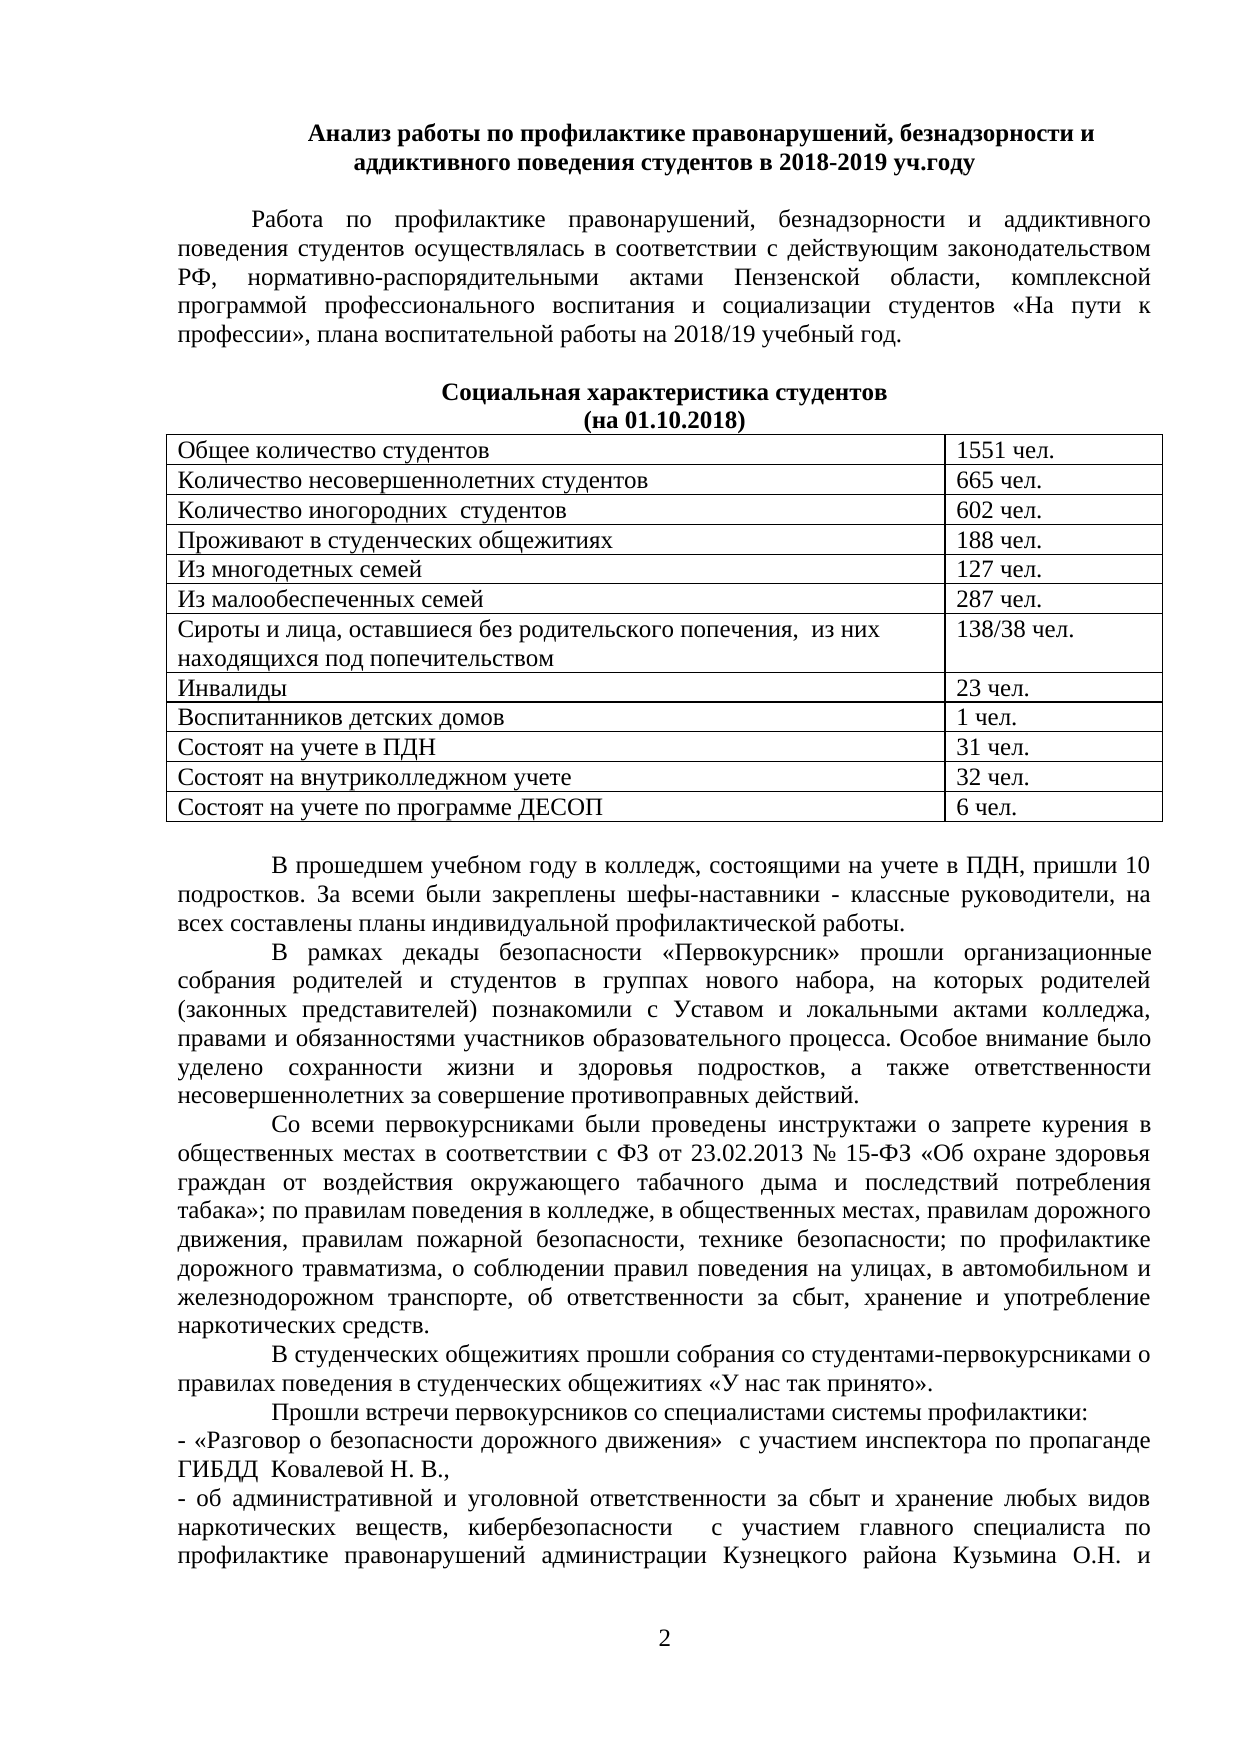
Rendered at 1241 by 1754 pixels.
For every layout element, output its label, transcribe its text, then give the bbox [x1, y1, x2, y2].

table_cell 31 чел. [946, 732, 1162, 761]
table_cell 138/38 чел. [946, 614, 1162, 672]
table_cell 127 чел. [946, 555, 1162, 583]
text Работа по профилактике правонарушений, безнадзорности и аддиктивного поведения студентов осуществлялась в соответствии с действующим законодательством РФ, нормативно-распорядительными актами Пензенской области, комплексной программой профессионального воспитания и социализации студентов «На пути к профессии», плана воспитательной работы на 2018/19 учебный год. [177, 204, 1152, 348]
text Прошли встречи первокурсников со специалистами системы профилактики: [177, 1397, 1152, 1425]
text В рамках декады безопасности «Первокурсник» прошли организационные собрания родителей и студентов в группах нового набора, на которых родителей (законных представителей) познакомили с Уставом и локальными актами колледжа, правами и обязанностями участников образовательного процесса. Особое внимание было уделено сохранности жизни и здоровья подростков, а также ответственности несовершеннолетних за совершение противоправных действий. [177, 937, 1152, 1109]
table_cell 665 чел. [946, 465, 1162, 494]
text Социальная характеристика студентов [177, 377, 1152, 406]
text В прошедшем учебном году в колледж, состоящими на учете в ПДН, пришли 10 подростков. За всеми были закреплены шефы-наставники - классные руководители, на всех составлены планы индивидуальной профилактической работы. [177, 850, 1152, 937]
table_header Общее количество студентов [167, 435, 944, 464]
table_header 1551 чел. [946, 435, 1162, 464]
table_cell Проживают в студенческих общежитиях [167, 525, 944, 553]
table_cell Состоят на учете в ПДН [167, 732, 944, 761]
table_cell 188 чел. [946, 525, 1162, 553]
text В студенческих общежитиях прошли собрания со студентами-первокурсниками о правилах поведения в студенческих общежитиях «У нас так принято». [177, 1339, 1152, 1397]
table_cell Инвалиды [167, 673, 944, 701]
table_cell Количество иногородних студентов [167, 495, 944, 524]
table_cell Из малообеспеченных семей [167, 584, 944, 613]
table_cell Сироты и лица, оставшиеся без родительского попечения, из них находящихся под попечительством [167, 614, 944, 672]
table_cell Из многодетных семей [167, 555, 944, 583]
table_cell 1 чел. [946, 703, 1162, 731]
table_cell 602 чел. [946, 495, 1162, 524]
table_cell Состоят на учете по программе ДЕСОП [167, 792, 944, 821]
table_cell 6 чел. [946, 792, 1162, 821]
table_cell Количество несовершеннолетних студентов [167, 465, 944, 494]
table_cell 32 чел. [946, 762, 1162, 791]
table_cell Состоят на внутриколледжном учете [167, 762, 944, 791]
table_cell 23 чел. [946, 673, 1162, 701]
table_cell 287 чел. [946, 584, 1162, 613]
text - «Разговор о безопасности дорожного движения» с участием инспектора по пропаганде ГИБДД Ковалевой Н. В., [177, 1425, 1152, 1483]
text Анализ работы по профилактике правонарушений, безнадзорности и аддиктивного поведения студентов в 2018-2019 уч.году [177, 118, 1152, 176]
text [177, 1483, 1152, 1569]
text Со всеми первокурсниками были проведены инструктажи о запрете курения в общественных местах в соответствии с ФЗ от 23.02.2013 № 15-ФЗ «Об охране здоровья граждан от воздействия окружающего табачного дыма и последствий потребления табака»; по правилам поведения в колледже, в общественных местах, правилам дорожного движения, правилам пожарной безопасности, технике безопасности; по профилактике дорожного травматизма, о соблюдении правил поведения на улицах, в автомобильном и железнодорожном транспорте, об ответственности за сбыт, хранение и употребление наркотических средств. [177, 1109, 1152, 1339]
text (на 01.10.2018) [177, 406, 1152, 434]
table_cell Воспитанников детских домов [167, 703, 944, 731]
